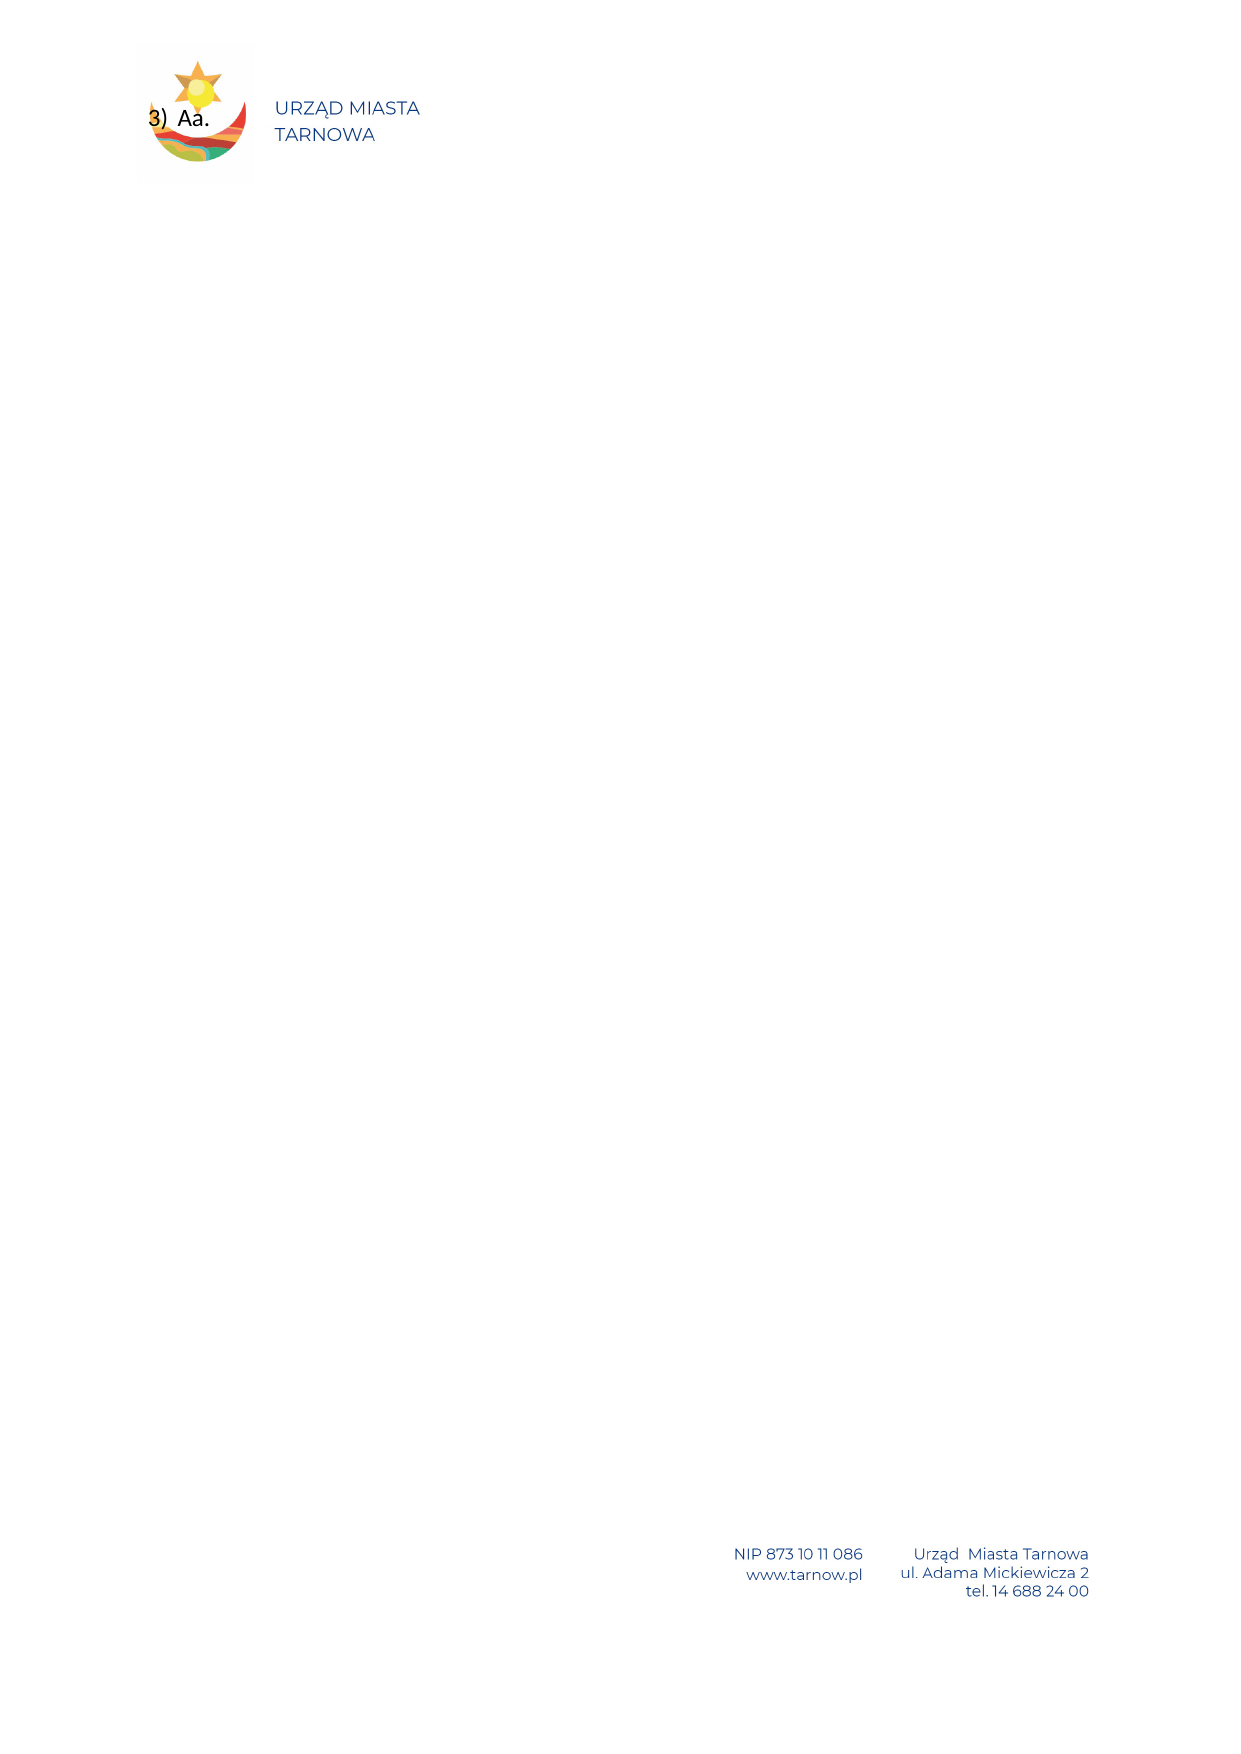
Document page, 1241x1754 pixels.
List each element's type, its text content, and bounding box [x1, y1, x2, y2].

list Aa. [148, 102, 1092, 132]
picture [5, 0, 1235, 1693]
